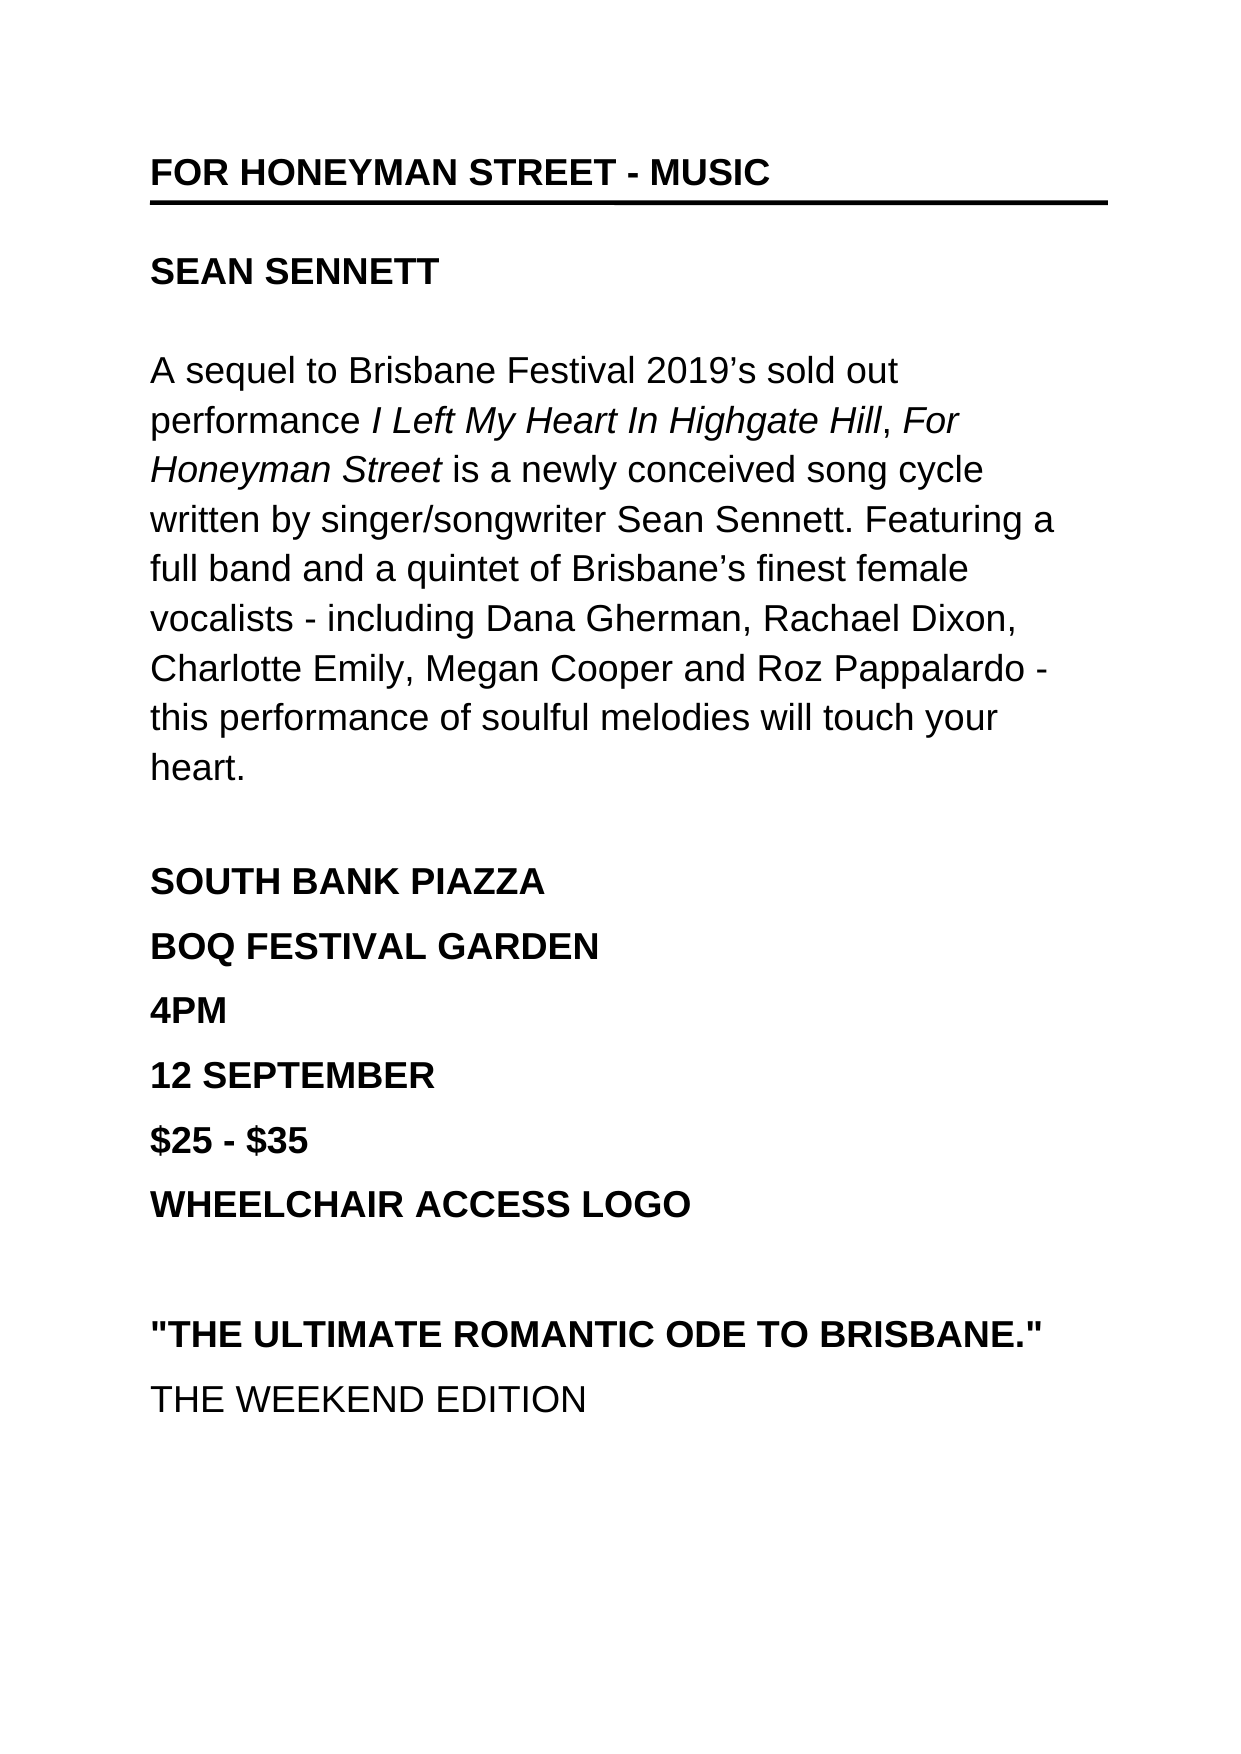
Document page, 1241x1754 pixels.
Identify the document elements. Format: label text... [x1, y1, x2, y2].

text $25 - $35 [150, 1118, 1090, 1161]
text A sequel to Brisbane Festival 2019’s sold out performance I Left My Heart In Highgate Hill, For Honeyman Street is a newly conceived song cycle written by singer/songwriter Sean Sennett. Featuring a full band and a quintet of Brisbane’s finest female vocalists - including Dana Gherman, Rachael Dixon, Charlotte Emily, Megan Cooper and Roz Pappalardo - this performance of soulful melodies will touch your heart. [150, 348, 1090, 788]
text WHEELCHAIR ACCESS LOGO [150, 1183, 1090, 1226]
text SEAN SENNETT [150, 249, 1090, 292]
text "THE ULTIMATE ROMANTIC ODE TO BRISBANE." [150, 1312, 1090, 1355]
text 4PM [150, 989, 1090, 1032]
text THE WEEKEND EDITION [150, 1377, 1090, 1420]
text 12 SEPTEMBER [150, 1053, 1090, 1096]
text BOQ FESTIVAL GARDEN [150, 924, 1090, 967]
text SOUTH BANK PIAZZA [150, 859, 1090, 902]
text FOR HONEYMAN STREET - MUSIC [150, 150, 1090, 193]
